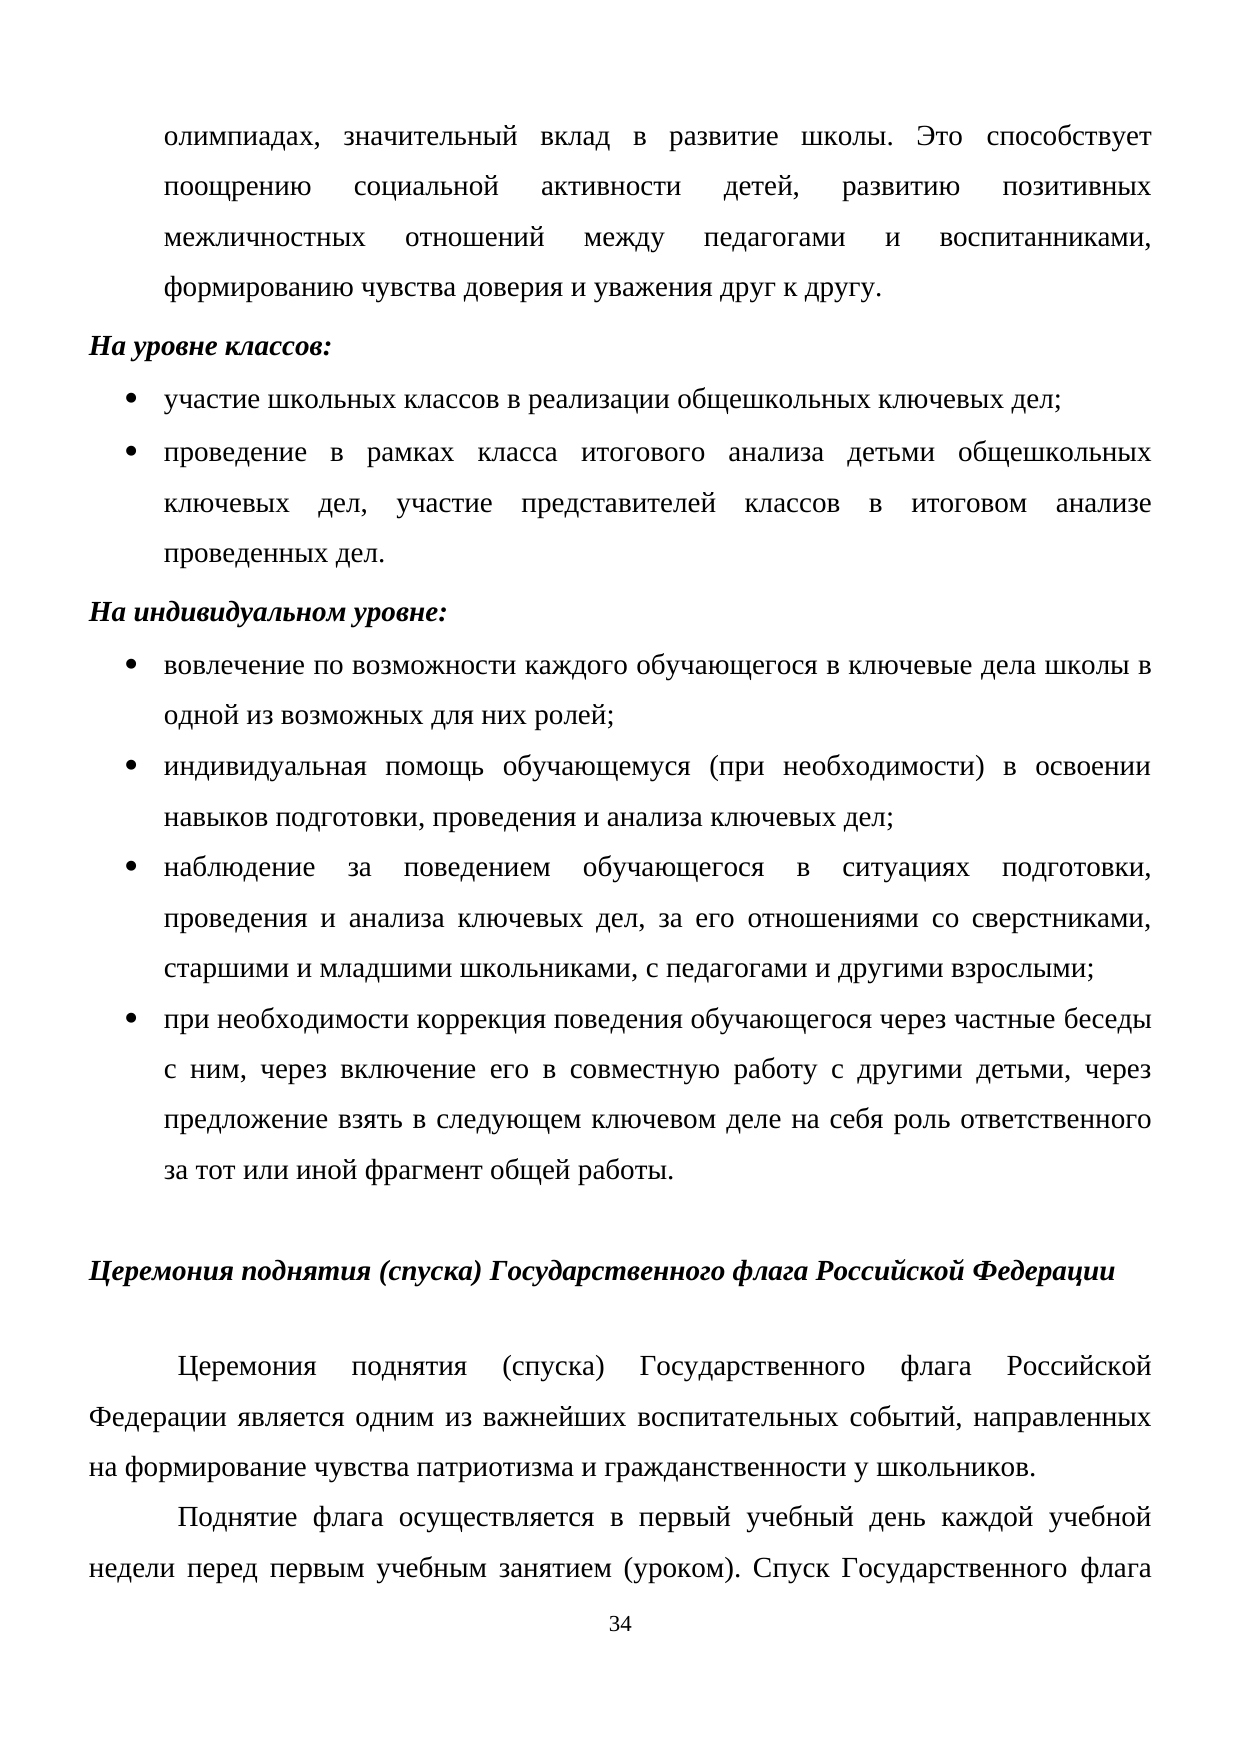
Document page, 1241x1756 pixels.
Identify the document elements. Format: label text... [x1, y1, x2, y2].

text Церемония поднятия (спуска) Государственного флага Российской Федерации [89, 1253, 1152, 1287]
list при необходимости коррекция поведения обучающегося через частные беседы с ним, через включение его в совместную работу с другими детьми, через предложение взять в следующем ключевом деле на себя роль ответственного за тот или иной фрагмент общей работы. [126, 1001, 1152, 1185]
list На уровне классов: [89, 328, 1152, 362]
list индивидуальная помощь обучающемуся (при необходимости) в освоении навыков подготовки, проведения и анализа ключевых дел; [126, 748, 1152, 832]
list участие школьных классов в реализации общешкольных ключевых дел; [126, 381, 1152, 415]
text На индивидуальном уровне: [89, 594, 1152, 628]
list вовлечение по возможности каждого обучающегося в ключевые дела школы в одной из возможных для них ролей; [126, 647, 1152, 731]
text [89, 1499, 1152, 1583]
text Церемония поднятия (спуска) Государственного флага Российской Федерации является одним из важнейших воспитательных событий, направленных на формирование чувства патриотизма и гражданственности у школьников. [89, 1348, 1152, 1483]
list наблюдение за поведением обучающегося в ситуациях подготовки, проведения и анализа ключевых дел, за его отношениями со сверстниками, старшими и младшими школьниками, с педагогами и другими взрослыми; [126, 849, 1152, 983]
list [126, 118, 1152, 303]
list проведение в рамках класса итогового анализа детьми общешкольных ключевых дел, участие представителей классов в итоговом анализе проведенных дел. [126, 434, 1152, 568]
